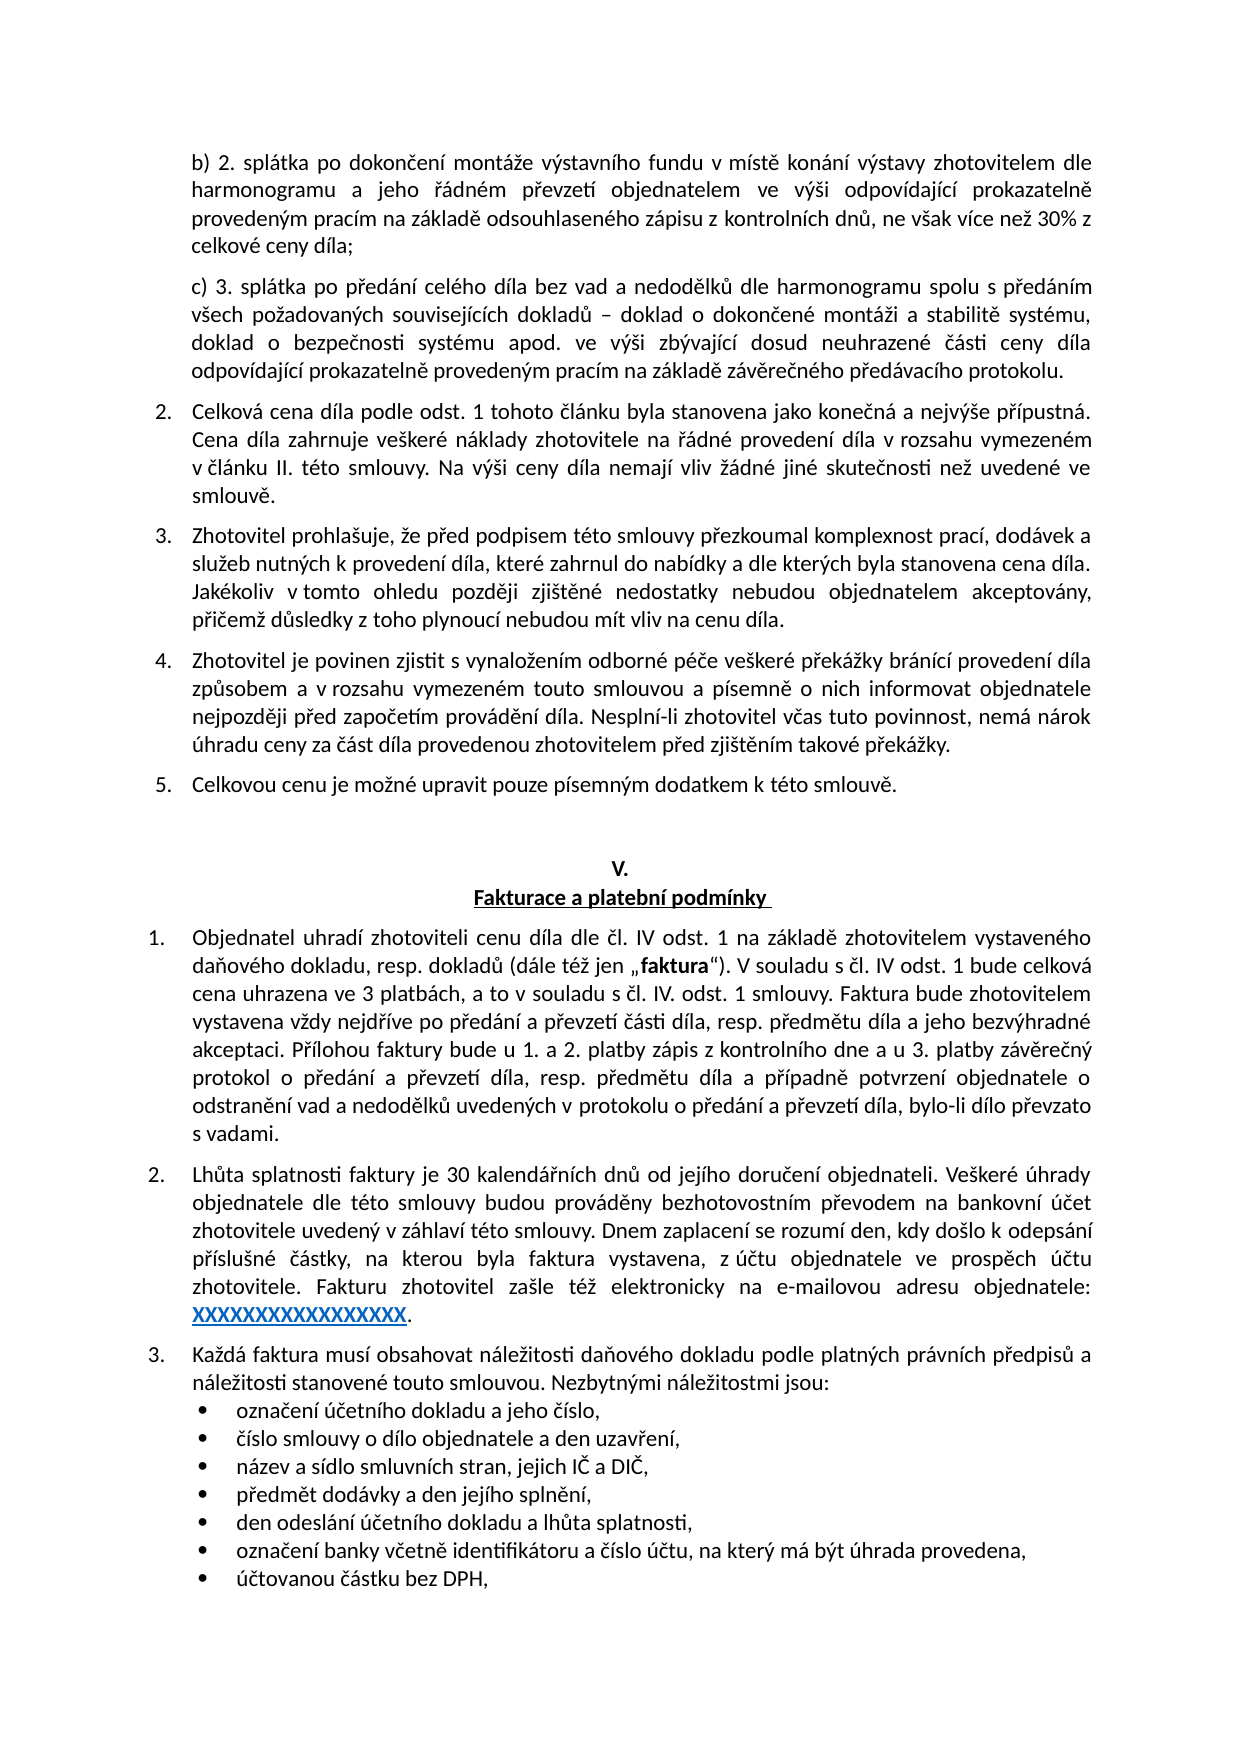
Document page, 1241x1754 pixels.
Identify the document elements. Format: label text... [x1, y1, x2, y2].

list číslo smlouvy o dílo objednatele a den uzavření, [199, 1424, 1093, 1452]
list název a sídlo smluvních stran, jejich IČ a DIČ, [199, 1452, 1093, 1481]
text Fakturace a platební podmínky [148, 883, 1093, 911]
list Celkovou cenu je možné upravit pouze písemným dodatkem k této smlouvě. [155, 771, 1093, 798]
text c) 3. splátka po předání celého díla bez vad a nedodělků dle harmonogramu spolu s předáním všech požadovaných souvisejících dokladů – doklad o dokončené montáži a stabilitě systému, doklad o bezpečnosti systému apod. ve výši zbývající dosud neuhrazené části ceny díla odpovídající prokazatelně provedeným pracím na základě závěrečného předávacího protokolu. [191, 272, 1093, 384]
text V. [148, 854, 1093, 883]
list Každá faktura musí obsahovat náležitosti daňového dokladu podle platných právních předpisů a náležitosti stanovené touto smlouvou. Nezbytnými náležitostmi jsou: [148, 1340, 1093, 1396]
list označení banky včetně identifikátoru a číslo účtu, na který má být úhrada provedena, [199, 1537, 1093, 1564]
list Celková cena díla podle odst. 1 tohoto článku byla stanovena jako konečná a nejvýše přípustná. Cena díla zahrnuje veškeré náklady zhotovitele na řádné provedení díla v rozsahu vymezeném v článku II. této smlouvy. Na výši ceny díla nemají vliv žádné jiné skutečnosti než uvedené ve smlouvě. [155, 397, 1093, 509]
list den odeslání účetního dokladu a lhůta splatnosti, [199, 1508, 1093, 1537]
list Lhůta splatnosti faktury je 30 kalendářních dnů od jejího doručení objednateli. Veškeré úhrady objednatele dle této smlouvy budou prováděny bezhotovostním převodem na bankovní účet zhotovitele uvedený v záhlaví této smlouvy. Dnem zaplacení se rozumí den, kdy došlo k odepsání příslušné částky, na kterou byla faktura vystavena, z účtu objednatele ve prospěch účtu zhotovitele. Fakturu zhotovitel zašle též elektronicky na e-mailovou adresu objednatele: XXXXXXXXXXXXXXXXX. [148, 1160, 1093, 1328]
list účtovanou částku bez DPH, [199, 1564, 1093, 1593]
list Zhotovitel prohlašuje, že před podpisem této smlouvy přezkoumal komplexnost prací, dodávek a služeb nutných k provedení díla, které zahrnul do nabídky a dle kterých byla stanovena cena díla. Jakékoliv v tomto ohledu později zjištěné nedostatky nebudou objednatelem akceptovány, přičemž důsledky z toho plynoucí nebudou mít vliv na cenu díla. [155, 521, 1093, 633]
list předmět dodávky a den jejího splnění, [199, 1481, 1093, 1508]
list Objednatel uhradí zhotoviteli cenu díla dle čl. IV odst. 1 na základě zhotovitelem vystaveného daňového dokladu, resp. dokladů (dále též jen „faktura“). V souladu s čl. IV odst. 1 bude celková cena uhrazena ve 3 platbách, a to v souladu s čl. IV. odst. 1 smlouvy. Faktura bude zhotovitelem vystavena vždy nejdříve po předání a převzetí části díla, resp. předmětu díla a jeho bezvýhradné akceptaci. Přílohou faktury bude u 1. a 2. platby zápis z kontrolního dne a u 3. platby závěrečný protokol o předání a převzetí díla, resp. předmětu díla a případně potvrzení objednatele o odstranění vad a nedodělků uvedených v protokolu o předání a převzetí díla, bylo-li dílo převzato s vadami. [148, 923, 1093, 1147]
list označení účetního dokladu a jeho číslo, [199, 1396, 1093, 1424]
text b) 2. splátka po dokončení montáže výstavního fundu v místě konání výstavy zhotovitelem dle harmonogramu a jeho řádném převzetí objednatelem ve výši odpovídající prokazatelně provedeným pracím na základě odsouhlaseného zápisu z kontrolních dnů, ne však více než 30% z celkové ceny díla; [191, 148, 1093, 260]
list Zhotovitel je povinen zjistit s vynaložením odborné péče veškeré překážky bránící provedení díla způsobem a v rozsahu vymezeném touto smlouvou a písemně o nich informovat objednatele nejpozději před započetím provádění díla. Nesplní-li zhotovitel včas tuto povinnost, nemá nárok úhradu ceny za část díla provedenou zhotovitelem před zjištěním takové překážky. [155, 646, 1093, 758]
